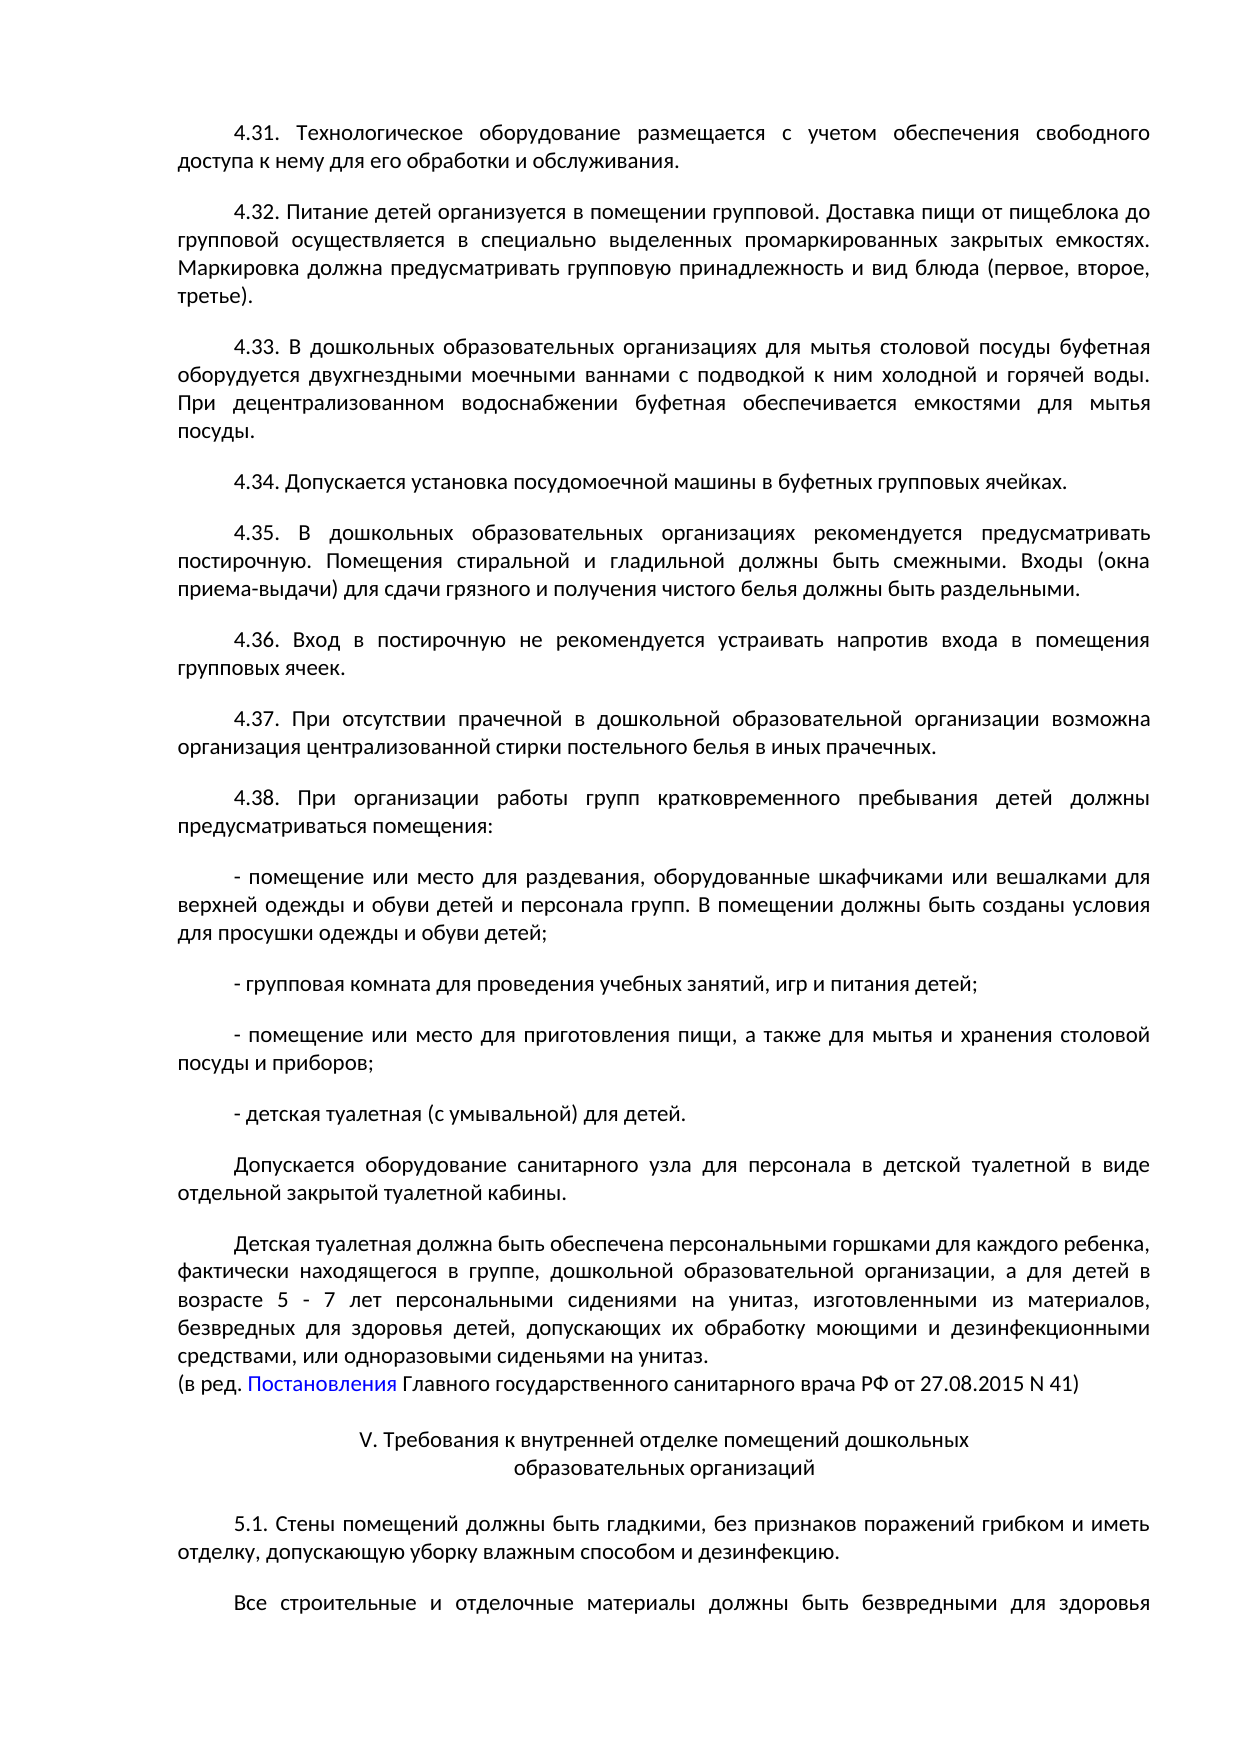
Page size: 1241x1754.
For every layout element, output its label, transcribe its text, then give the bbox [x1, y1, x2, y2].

text 4.31. Технологическое оборудование размещается с учетом обеспечения свободного доступа к нему для его обработки и обслуживания. [177, 118, 1152, 174]
text 4.35. В дошкольных образовательных организациях рекомендуется предусматривать постирочную. Помещения стиральной и гладильной должны быть смежными. Входы (окна приема-выдачи) для сдачи грязного и получения чистого белья должны быть раздельными. [177, 518, 1152, 602]
text 4.34. Допускается установка посудомоечной машины в буфетных групповых ячейках. [177, 467, 1152, 495]
text 4.33. В дошкольных образовательных организациях для мытья столовой посуды буфетная оборудуется двухгнездными моечными ваннами с подводкой к ним холодной и горячей воды. При децентрализованном водоснабжении буфетная обеспечивается емкостями для мытья посуды. [177, 332, 1152, 444]
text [177, 1588, 1152, 1616]
text 4.32. Питание детей организуется в помещении групповой. Доставка пищи от пищеблока до групповой осуществляется в специально выделенных промаркированных закрытых емкостях. Маркировка должна предусматривать групповую принадлежность и вид блюда (первое, второе, третье). [177, 197, 1152, 309]
text - помещение или место для приготовления пищи, а также для мытья и хранения столовой посуды и приборов; [177, 1020, 1152, 1076]
text 4.36. Вход в постирочную не рекомендуется устраивать напротив входа в помещения групповых ячеек. [177, 625, 1152, 681]
text - групповая комната для проведения учебных занятий, игр и питания детей; [177, 969, 1152, 997]
text 5.1. Стены помещений должны быть гладкими, без признаков поражений грибком и иметь отделку, допускающую уборку влажным способом и дезинфекцию. [177, 1509, 1152, 1565]
text - помещение или место для раздевания, оборудованные шкафчиками или вешалками для верхней одежды и обуви детей и персонала групп. В помещении должны быть созданы условия для просушки одежды и обуви детей; [177, 862, 1152, 946]
text 4.37. При отсутствии прачечной в дошкольной образовательной организации возможна организация централизованной стирки постельного белья в иных прачечных. [177, 704, 1152, 760]
text - детская туалетная (с умывальной) для детей. [177, 1099, 1152, 1127]
text V. Требования к внутренней отделке помещений дошкольных [177, 1425, 1152, 1453]
text Детская туалетная должна быть обеспечена персональными горшками для каждого ребенка, фактически находящегося в группе, дошкольной образовательной организации, а для детей в возрасте 5 - 7 лет персональными сидениями на унитаз, изготовленными из материалов, безвредных для здоровья детей, допускающих их обработку моющими и дезинфекционными средствами, или одноразовыми сиденьями на унитаз. [177, 1229, 1152, 1369]
text 4.38. При организации работы групп кратковременного пребывания детей должны предусматриваться помещения: [177, 783, 1152, 839]
text Допускается оборудование санитарного узла для персонала в детской туалетной в виде отдельной закрытой туалетной кабины. [177, 1150, 1152, 1206]
text (в ред. Постановления Главного государственного санитарного врача РФ от 27.08.2015 N 41) [177, 1369, 1152, 1397]
text образовательных организаций [177, 1453, 1152, 1481]
